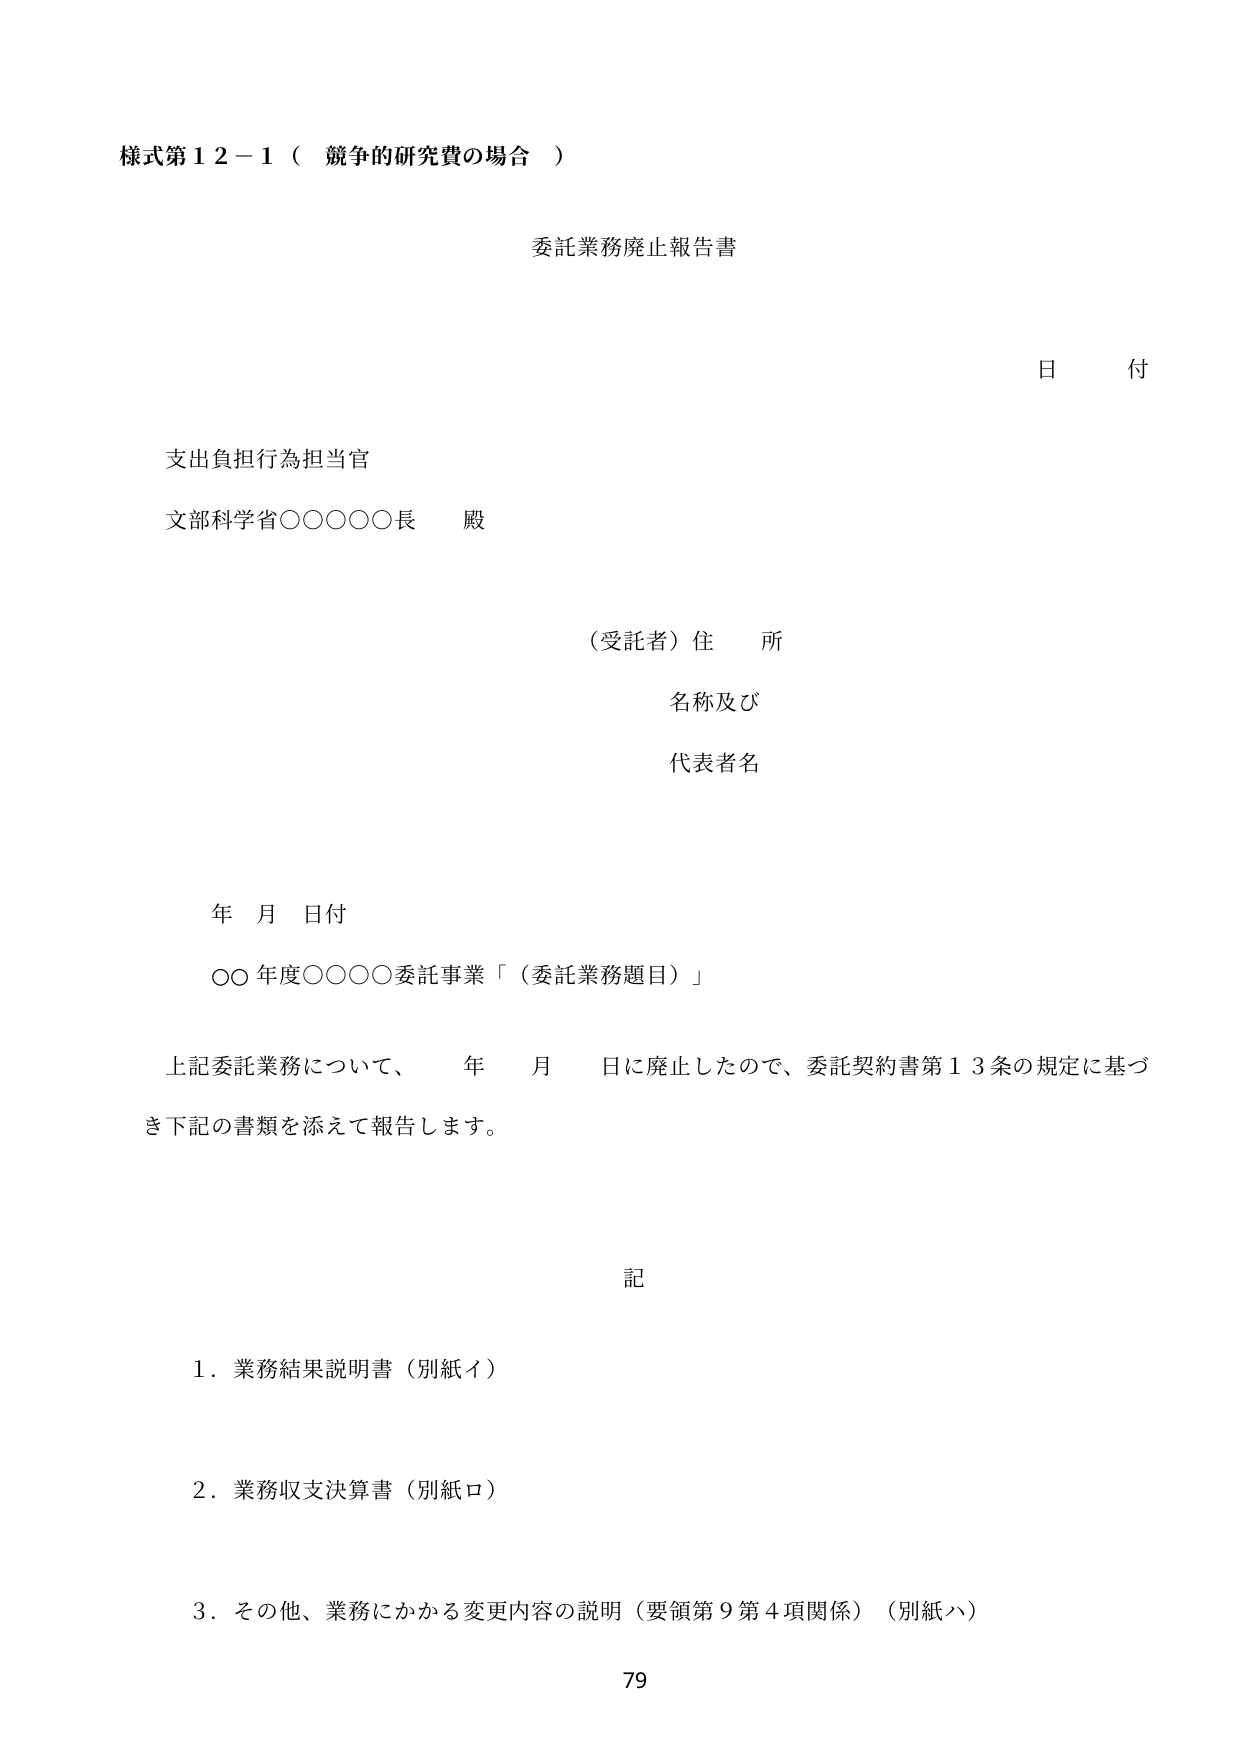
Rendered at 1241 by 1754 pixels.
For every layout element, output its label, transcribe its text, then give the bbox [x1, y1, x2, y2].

text 名称及び [119, 671, 1150, 731]
text ３．その他、業務にかかる変更内容の説明（要領第９第４項関係）（別紙ハ） [119, 1580, 1150, 1641]
text 上記委託業務について、 年 月 日に廃止したので、委託契約書第１３条の規定に基づき下記の書類を添えて報告します。 [119, 1034, 1150, 1156]
text 様式第１２－１（ 競争的研究費の場合 ） [119, 125, 1150, 186]
text 支出負担行為担当官 [119, 428, 1150, 489]
text 文部科学省○○○○○長 殿 [119, 489, 1150, 549]
text 委託業務廃止報告書 [119, 216, 1150, 277]
text 代表者名 [119, 731, 1150, 792]
text １．業務結果説明書（別紙イ） [119, 1337, 1150, 1398]
text 記 [119, 1247, 1150, 1307]
text 年 月 日付 [119, 883, 1150, 943]
text （受託者）住 所 [119, 610, 1150, 671]
text 日 付 [119, 337, 1150, 398]
text ○○年度○○○○委託事業「（委託業務題目）」 [119, 943, 1150, 1004]
text ２．業務収支決算書（別紙ロ） [119, 1459, 1150, 1519]
